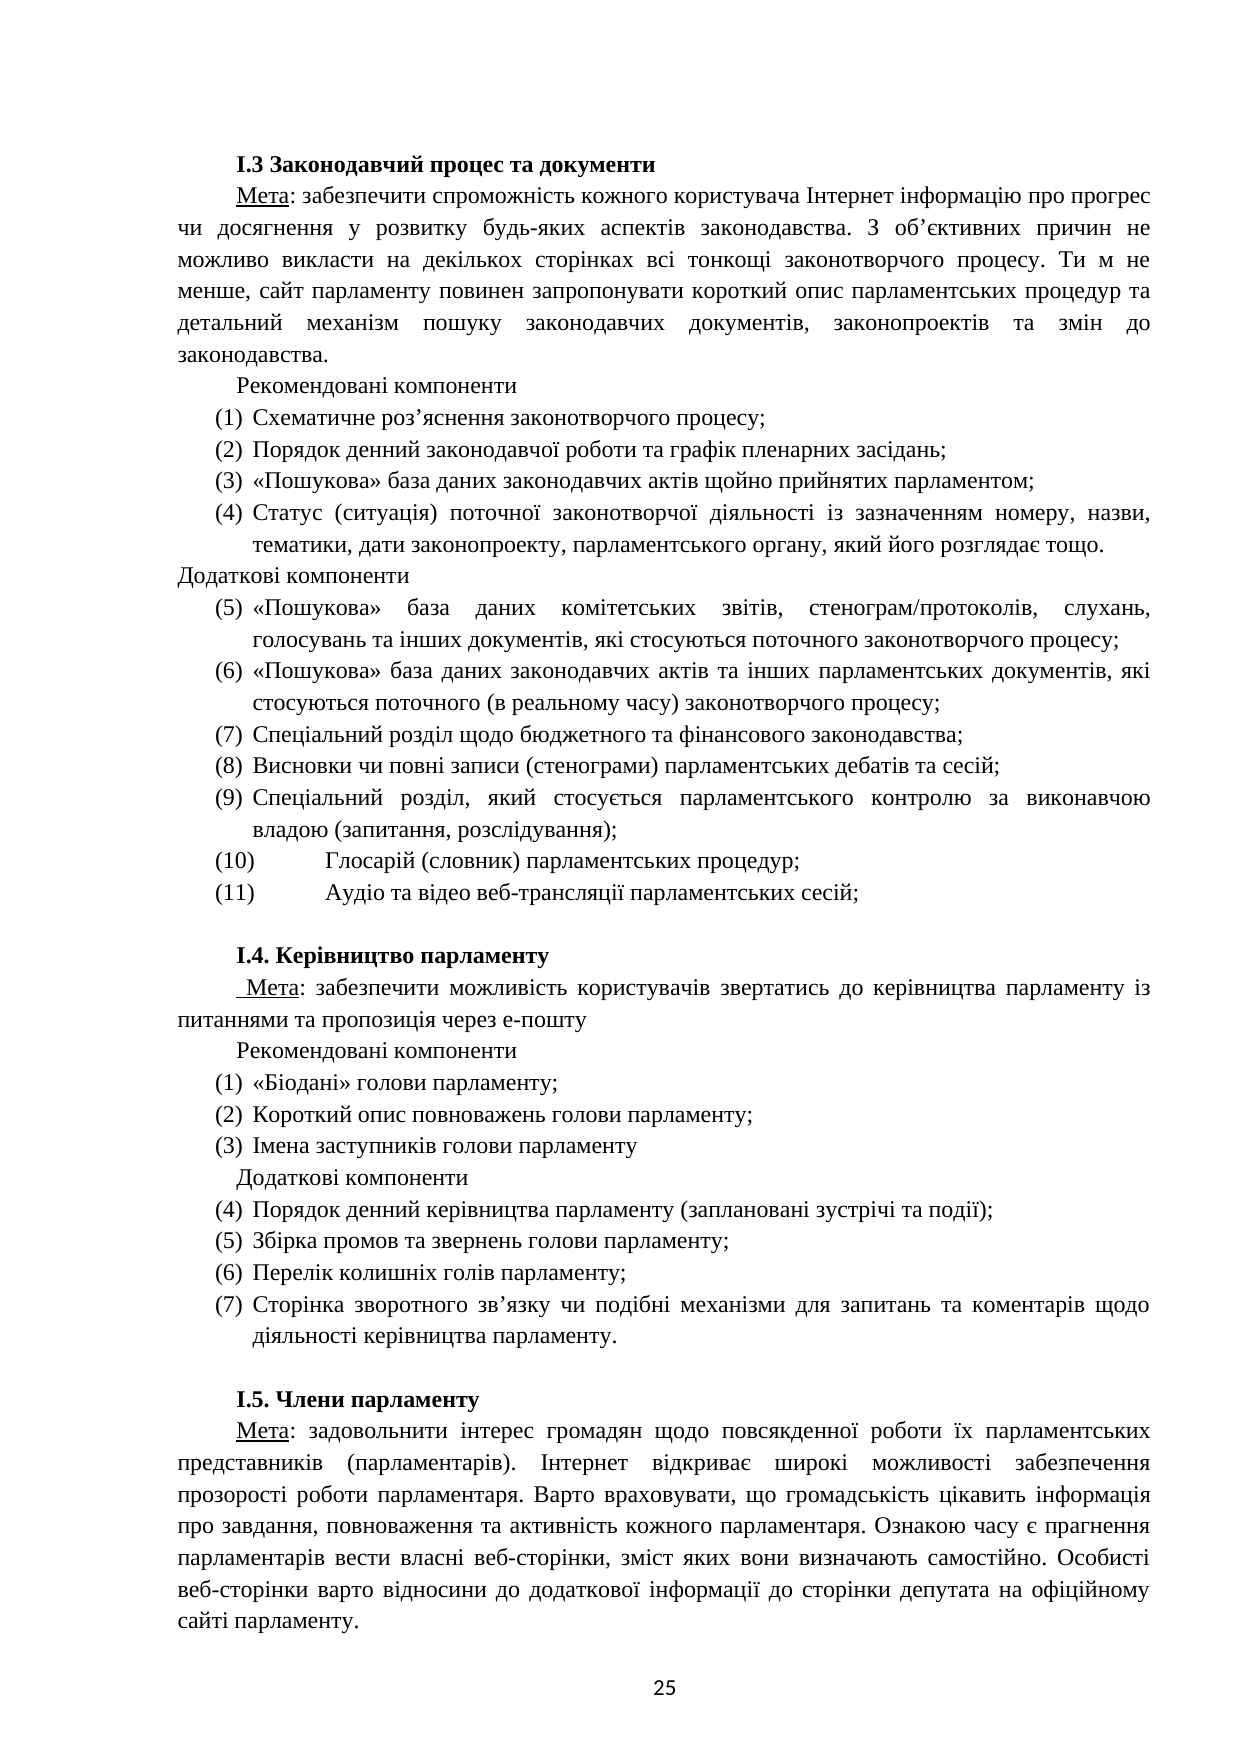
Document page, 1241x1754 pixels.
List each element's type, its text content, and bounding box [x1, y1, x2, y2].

list Висновки чи повні записи (стенограми) парламентських дебатів та сесій; [215, 751, 1152, 779]
text Рекомендовані компоненти [177, 1036, 1152, 1064]
list Перелік колишніх голів парламенту; [215, 1258, 1152, 1286]
list Порядок денний керівництва парламенту (заплановані зустрічі та події); [215, 1195, 1152, 1222]
list Спеціальний розділ, який стосується парламентського контролю за виконавчою владою (запитання, розслідування); [215, 783, 1152, 842]
text І.3 Законодавчий процес та документи [177, 150, 1152, 177]
list «Пошукова» база даних законодавчих актів та інших парламентських документів, які стосуються поточного (в реальному часу) законотворчого процесу; [215, 656, 1152, 716]
list Аудіо та відео веб-трансляції парламентських сесій; [215, 878, 1152, 906]
list Схематичне роз’яснення законотворчого процесу; [215, 403, 1152, 431]
text І.4. Керівництво парламенту [177, 941, 1152, 969]
text Додаткові компоненти [177, 561, 1152, 589]
list Збірка промов та звернень голови парламенту; [215, 1226, 1152, 1254]
text Мета: задовольнити інтерес громадян щодо повсякденної роботи їх парламентських представників (парламентарів). Інтернет відкриває широкі можливості забезпечення прозорості роботи парламентаря. Варто враховувати, що громадськість цікавить інформація про завдання, повноваження та активність кожного парламентаря. Ознакою часу є прагнення парламентарів вести власні веб-сторінки, зміст яких вони визначають самостійно. Особисті веб-сторінки варто відносини до додаткової інформації до сторінки депутата на офіційному сайті парламенту. [177, 1416, 1152, 1634]
list Сторінка зворотного зв’язку чи подібні механізми для запитань та коментарів щодо діяльності керівництва парламенту. [215, 1290, 1152, 1349]
list «Пошукова» база даних комітетських звітів, стенограм/протоколів, слухань, голосувань та інших документів, які стосуються поточного законотворчого процесу; [215, 593, 1152, 652]
list Короткий опис повноважень голови парламенту; [215, 1100, 1152, 1127]
text І.5. Члени парламенту [177, 1385, 1152, 1412]
list «Пошукова» база даних законодавчих актів щойно прийнятих парламентом; [215, 466, 1152, 494]
list «Біодані» голови парламенту; [215, 1068, 1152, 1096]
list Глосарій (словник) парламентських процедур; [215, 846, 1152, 874]
text Додаткові компоненти [177, 1163, 1152, 1191]
list Спеціальний розділ щодо бюджетного та фінансового законодавства; [215, 720, 1152, 747]
list Статус (ситуація) поточної законотворчої діяльності із зазначенням номеру, назви, тематики, дати законопроекту, парламентського органу, який його розглядає тощо. [215, 498, 1152, 557]
text Мета: забезпечити спроможність кожного користувача Інтернет інформацію про прогрес чи досягнення у розвитку будь-яких аспектів законодавства. З об’єктивних причин не можливо викласти на декількох сторінках всі тонкощі законотворчого процесу. Ти м не менше, сайт парламенту повинен запропонувати короткий опис парламентських процедур та детальний механізм пошуку законодавчих документів, законопроектів та змін до законодавства. [177, 181, 1152, 367]
list Імена заступників голови парламенту [215, 1131, 1152, 1159]
list Порядок денний законодавчої роботи та графік пленарних засідань; [215, 435, 1152, 462]
text Рекомендовані компоненти [177, 371, 1152, 399]
text Мета: забезпечити можливість користувачів звертатись до керівництва парламенту із питаннями та пропозиція через е-пошту [177, 973, 1152, 1032]
